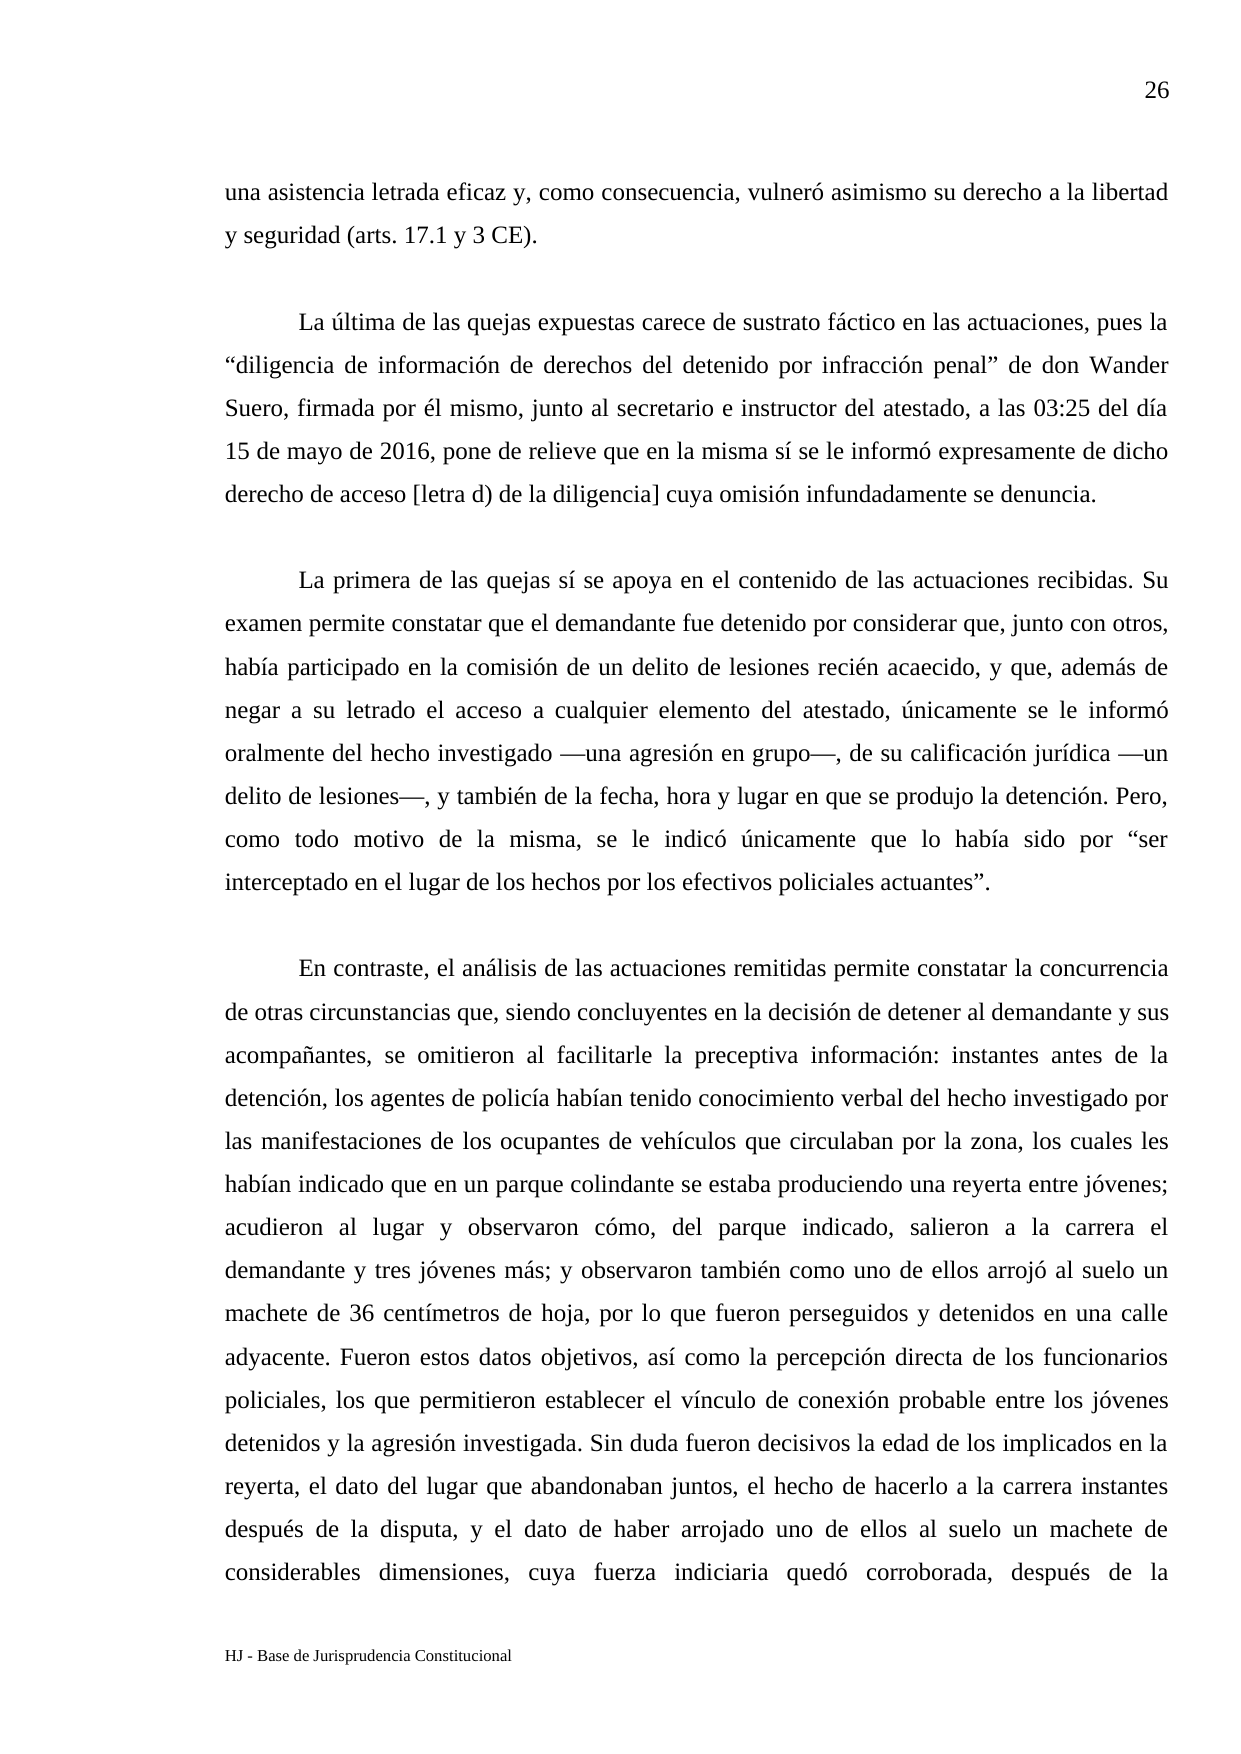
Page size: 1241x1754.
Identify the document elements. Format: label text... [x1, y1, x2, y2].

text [224, 177, 1169, 249]
text La primera de las quejas sí se apoya en el contenido de las actuaciones recibidas. Su examen permite constatar que el demandante fue detenido por considerar que, junto con otros, había participado en la comisión de un delito de lesiones recién acaecido, y que, además de negar a su letrado el acceso a cualquier elemento del atestado, únicamente se le informó oralmente del hecho investigado —una agresión en grupo—, de su calificación jurídica —un delito de lesiones—, y también de la fecha, hora y lugar en que se produjo la detención. Pero, como todo motivo de la misma, se le indicó únicamente que lo había sido por “ser interceptado en el lugar de los hechos por los efectivos policiales actuantes”. [224, 565, 1169, 896]
text La última de las quejas expuestas carece de sustrato fáctico en las actuaciones, pues la “diligencia de información de derechos del detenido por infracción penal” de don Wander Suero, firmada por él mismo, junto al secretario e instructor del atestado, a las 03:25 del día 15 de mayo de 2016, pone de relieve que en la misma sí se le informó expresamente de dicho derecho de acceso [letra d) de la diligencia] cuya omisión infundadamente se denuncia. [224, 307, 1169, 508]
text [224, 953, 1169, 1586]
